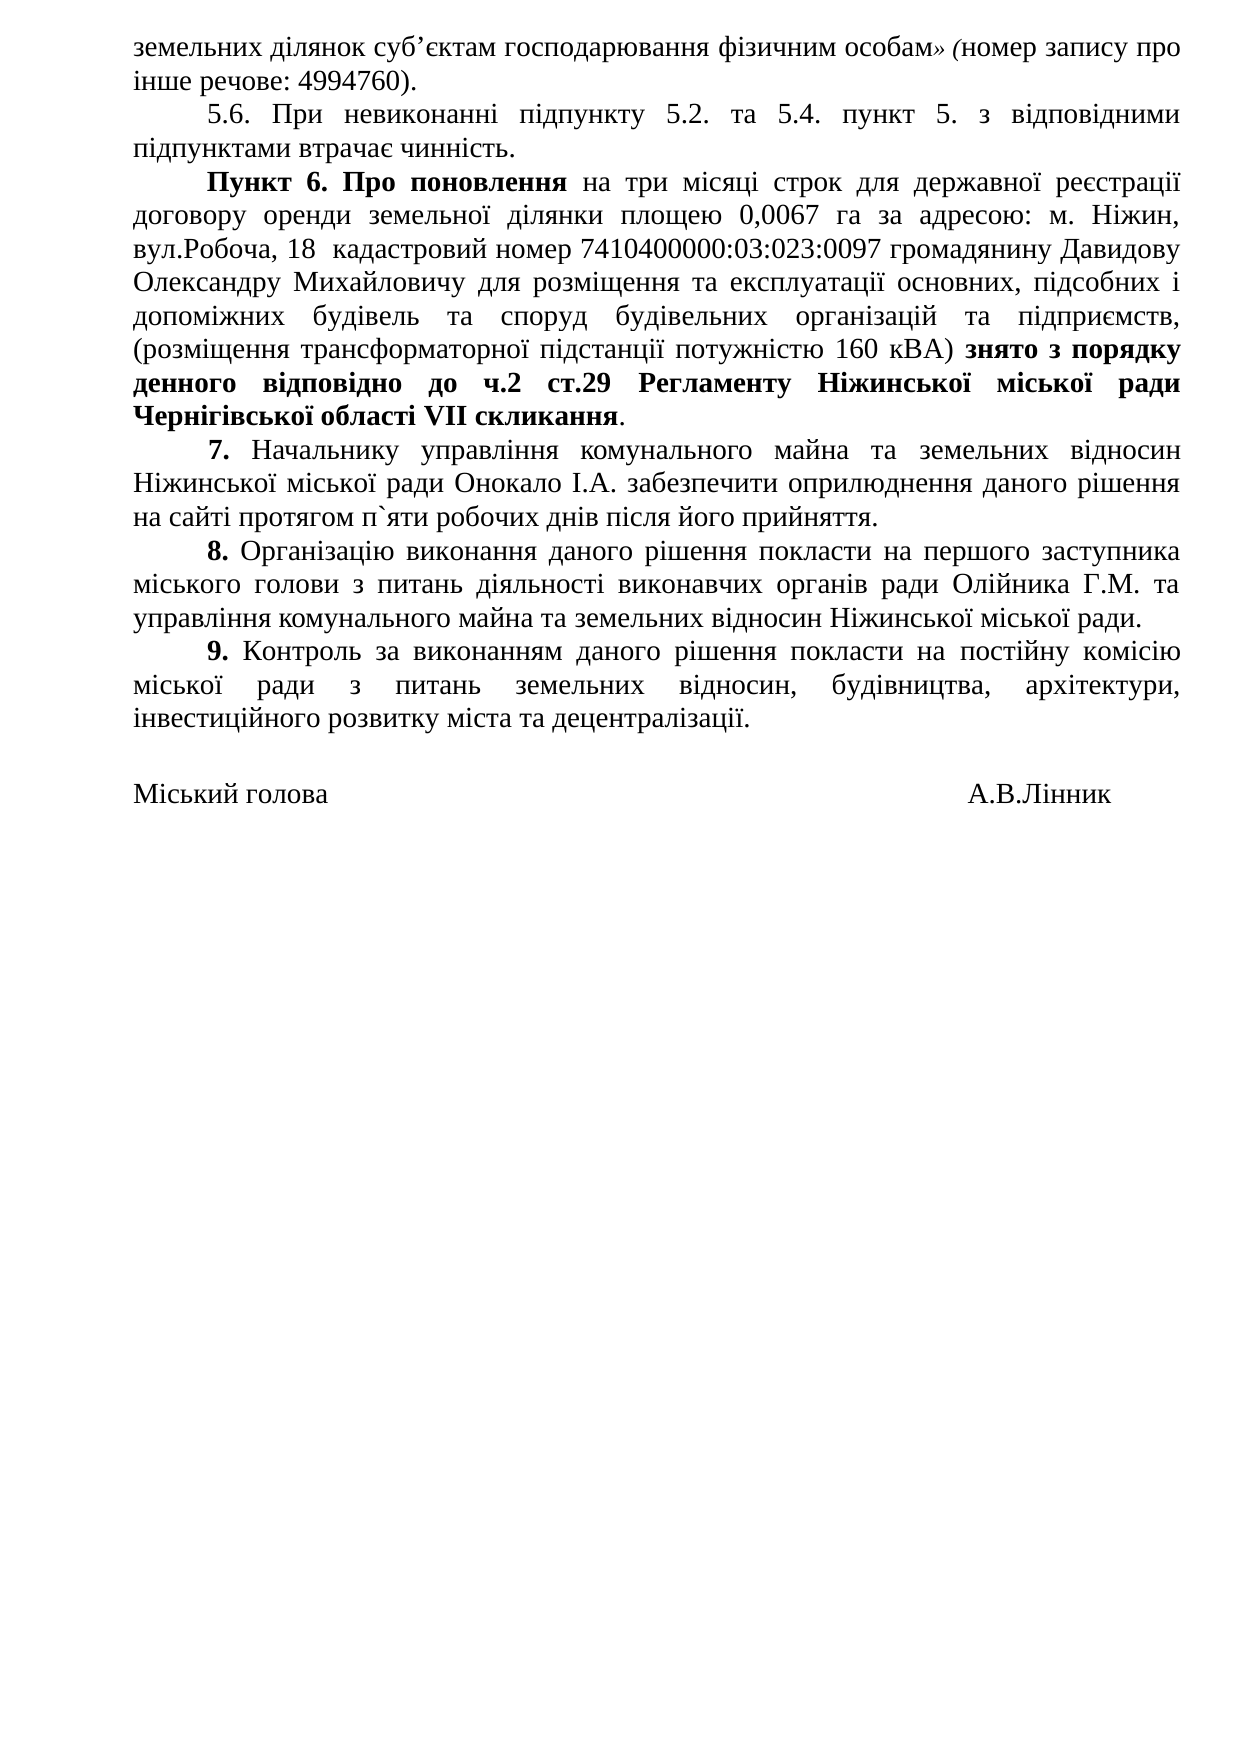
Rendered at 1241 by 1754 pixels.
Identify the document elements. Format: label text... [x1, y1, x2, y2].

text 8. Організацію виконання даного рішення покласти на першого заступника міського голови з питань діяльності виконавчих органів ради Олійника Г.М. та управління комунального майна та земельних відносин Ніжинської міської ради. [133, 533, 1181, 633]
text 9. Контроль за виконанням даного рішення покласти на постійну комісію міської ради з питань земельних відносин, будівництва, архітектури, інвестиційного розвитку міста та децентралізації. [133, 633, 1181, 734]
text 7. Начальнику управління комунального майна та земельних відносин Ніжинської міської ради Онокало І.А. забезпечити оприлюднення даного рішення на сайті протягом п`яти робочих днів після його прийняття. [133, 432, 1181, 533]
text Пункт 6. Про поновлення на три місяці строк для державної реєстрації договору оренди земельної ділянки площею 0,0067 га за адресою: м. Ніжин, вул.Робоча, 18 кадастровий номер 7410400000:03:023:0097 громадянину Давидову Олександру Михайловичу для розміщення та експлуатації основних, підсобних і допоміжних будівель та споруд будівельних організацій та підприємств, (розміщення трансформаторної підстанції потужністю 160 кВА) знято з порядку денного відповідно до ч.2 ст.29 Регламентy Ніжинської міської ради Чернігівської області VII скликання. [133, 365, 1181, 432]
text Пункт 6. Про поновлення на три місяці строк для державної реєстрації договору оренди земельної ділянки площею 0,0067 га за адресою: м. Ніжин, вул.Робоча, 18 кадастровий номер 7410400000:03:023:0097 громадянину Давидову Олександру Михайловичу для розміщення та експлуатації основних, підсобних і допоміжних будівель та споруд будівельних організацій та підприємств, (розміщення трансформаторної підстанції потужністю 160 кВА) знято з порядку денного відповідно до ч.2 ст.29 Регламентy Ніжинської міської ради Чернігівської області VII скликання. [133, 164, 1181, 298]
text 5.6. При невиконанні підпункту 5.2. та 5.4. пункт 5. з відповідними підпунктами втрачає чинність. [133, 97, 1181, 164]
subtitle Міський голова А.В.Лінник [133, 776, 1181, 809]
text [133, 29, 1181, 97]
